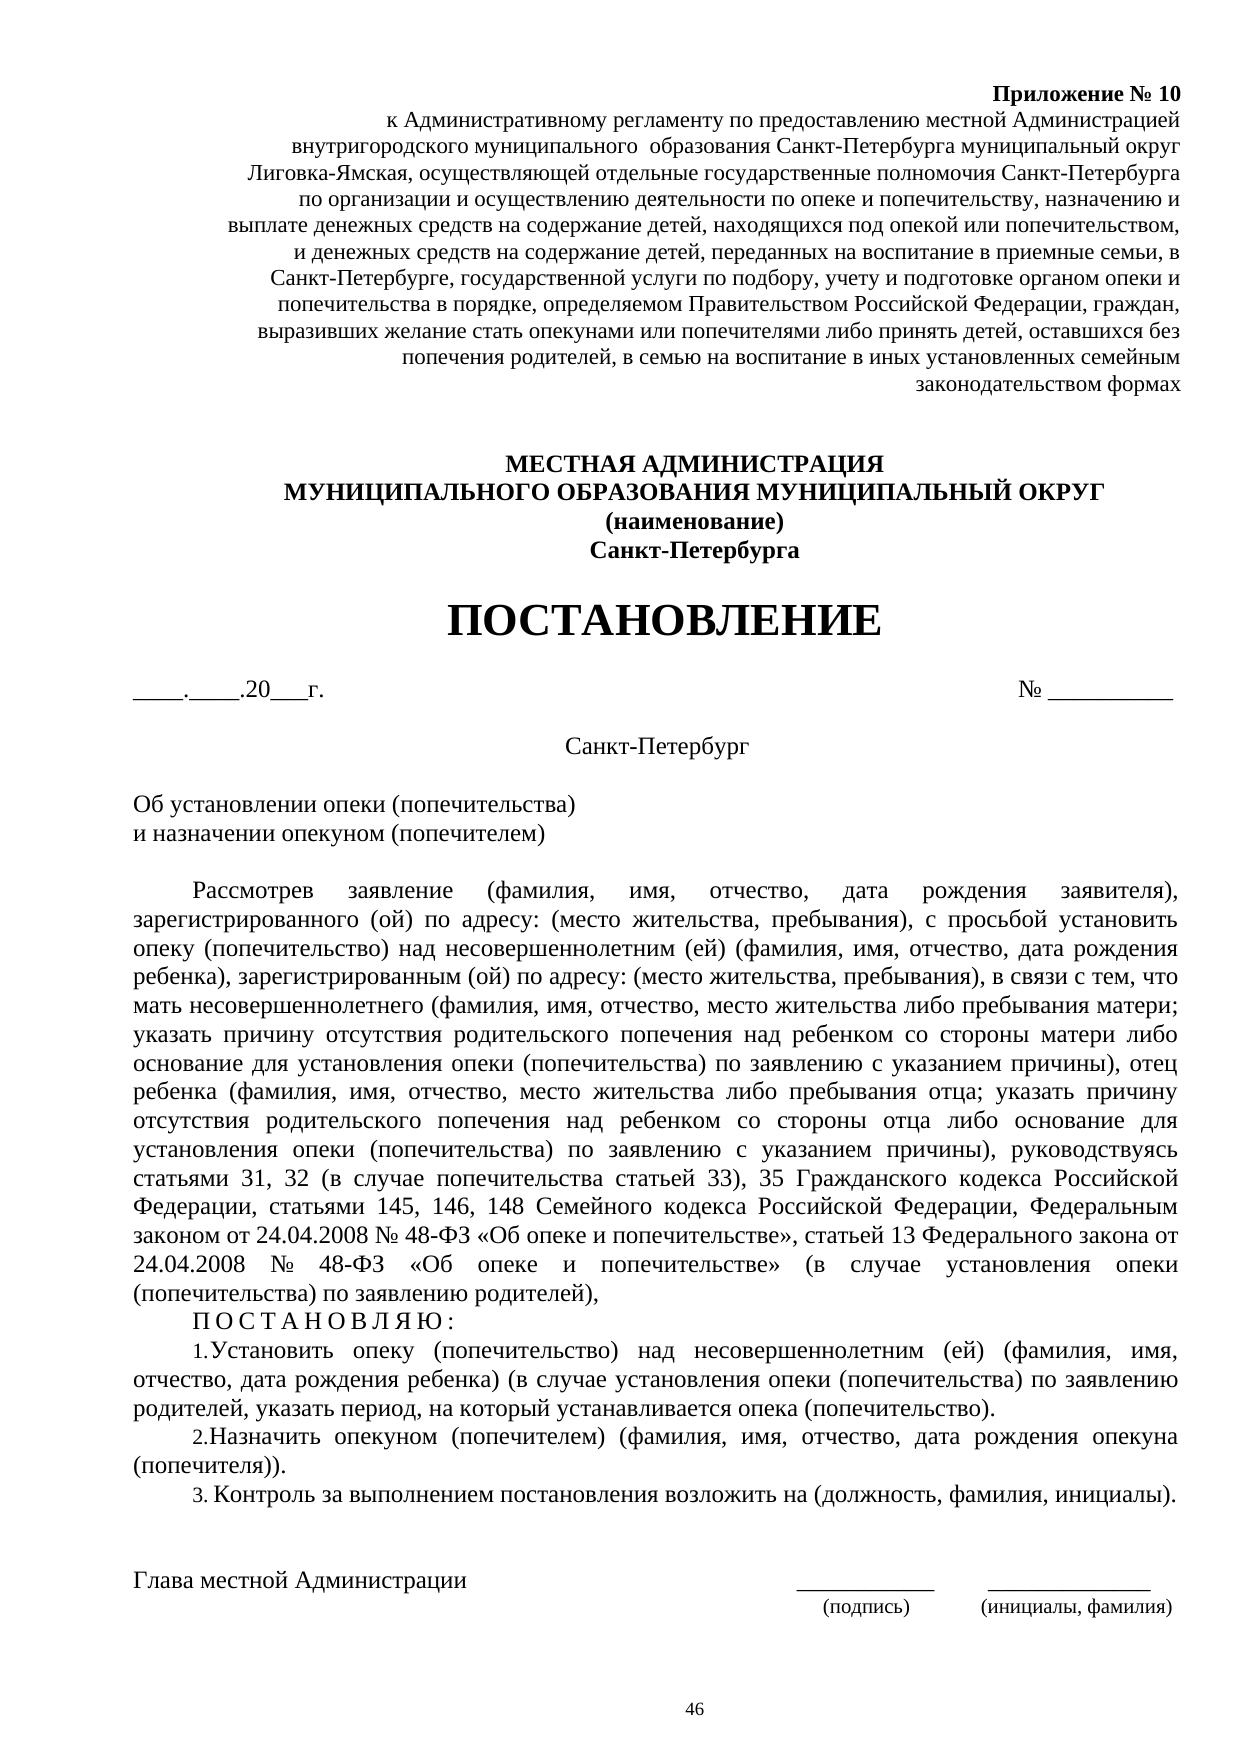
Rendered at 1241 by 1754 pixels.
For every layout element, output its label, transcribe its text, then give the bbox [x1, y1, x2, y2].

text ____.____.20___г. № __________ [133, 674, 1181, 703]
list Установить опеку (попечительство) над несовершеннолетним (ей) (фамилия, имя, отчество, дата рождения ребенка) (в случае установления опеки (попечительства) по заявлению родителей, указать период, на который устанавливается опека (попечительство). [133, 1335, 1179, 1421]
list Контроль за выполнением постановления возложить на (должность, фамилия, инициалы). [133, 1479, 1181, 1508]
text МУНИЦИПАЛЬНОГО ОБРАЗОВАНИЯ МУНИЦИПАЛЬНЫЙ ОКРУГ [133, 477, 1181, 506]
text (подпись) (инициалы, фамилия) [133, 1594, 1181, 1618]
text Глава местной Администрации ___________ _____________ [133, 1565, 1181, 1594]
text Об установлении опеки (попечительства) [133, 789, 1119, 818]
text Санкт-Петербурга [133, 535, 1181, 564]
text (наименование) [133, 506, 1181, 535]
text и назначении опекуном (попечителем) [133, 818, 1119, 846]
text Рассмотрев заявление (фамилия, имя, отчество, дата рождения заявителя), зарегистрированного (ой) по адресу: (место жительства, пребывания), с просьбой установить опеку (попечительство) над несовершеннолетним (ей) (фамилия, имя, отчество, дата рождения ребенка), зарегистрированным (ой) по адресу: (место жительства, пребывания), в связи с тем, что мать несовершеннолетнего (фамилия, имя, отчество, место жительства либо пребывания матери; указать причину отсутствия родительского попечения над ребенком со стороны матери либо основание для установления опеки (попечительства) по заявлению с указанием причины), отец ребенка (фамилия, имя, отчество, место жительства либо пребывания отца; указать причину отсутствия родительского попечения над ребенком со стороны отца либо основание для установления опеки (попечительства) по заявлению с указанием причины), руководствуясь статьями 31, 32 (в случае попечительства статьей 33), 35 Гражданского кодекса Российской Федерации, статьями 145, 146, 148 Семейного кодекса Российской Федерации, Федеральным законом от 24.04.2008 № 48-ФЗ «Об опеке и попечительстве», статьей 13 Федерального закона от 24.04.2008 № 48-ФЗ «Об опеке и попечительстве» (в случае установления опеки (попечительства) по заявлению родителей), [133, 875, 1179, 1306]
text Приложение № 10 [576, 80, 1181, 106]
text к Административному регламенту по предоставлению местной Администрацией внутригородского муниципального образования Санкт-Петербурга муниципальный округ Лиговка-Ямская, осуществляющей отдельные государственные полномочия Санкт-Петербурга по организации и осуществлению деятельности по опеке и попечительству, назначению и выплате денежных средств на содержание детей, находящихся под опекой или попечительством, и денежных средств на содержание детей, переданных на воспитание в приемные семьи, в Санкт-Петербурге, государственной услуги по подбору, учету и подготовке органом опеки и попечительства в порядке, определяемом Правительством Российской Федерации, граждан, выразивших желание стать опекунами или попечителями либо принять детей, оставшихся без попечения родителей, в семью на воспитание в иных установленных семейным законодательством формах [222, 106, 1181, 396]
subtitle Санкт-Петербург [133, 731, 1181, 760]
text ПОСТАНОВЛЕНИЕ [74, 592, 1181, 645]
list Назначить опекуном (попечителем) (фамилия, имя, отчество, дата рождения опекуна (попечителя)). [133, 1421, 1179, 1479]
text МЕСТНАЯ АДМИНИСТРАЦИЯ [133, 449, 1181, 477]
text ПОСТАНОВЛЯЮ: [133, 1306, 1181, 1335]
